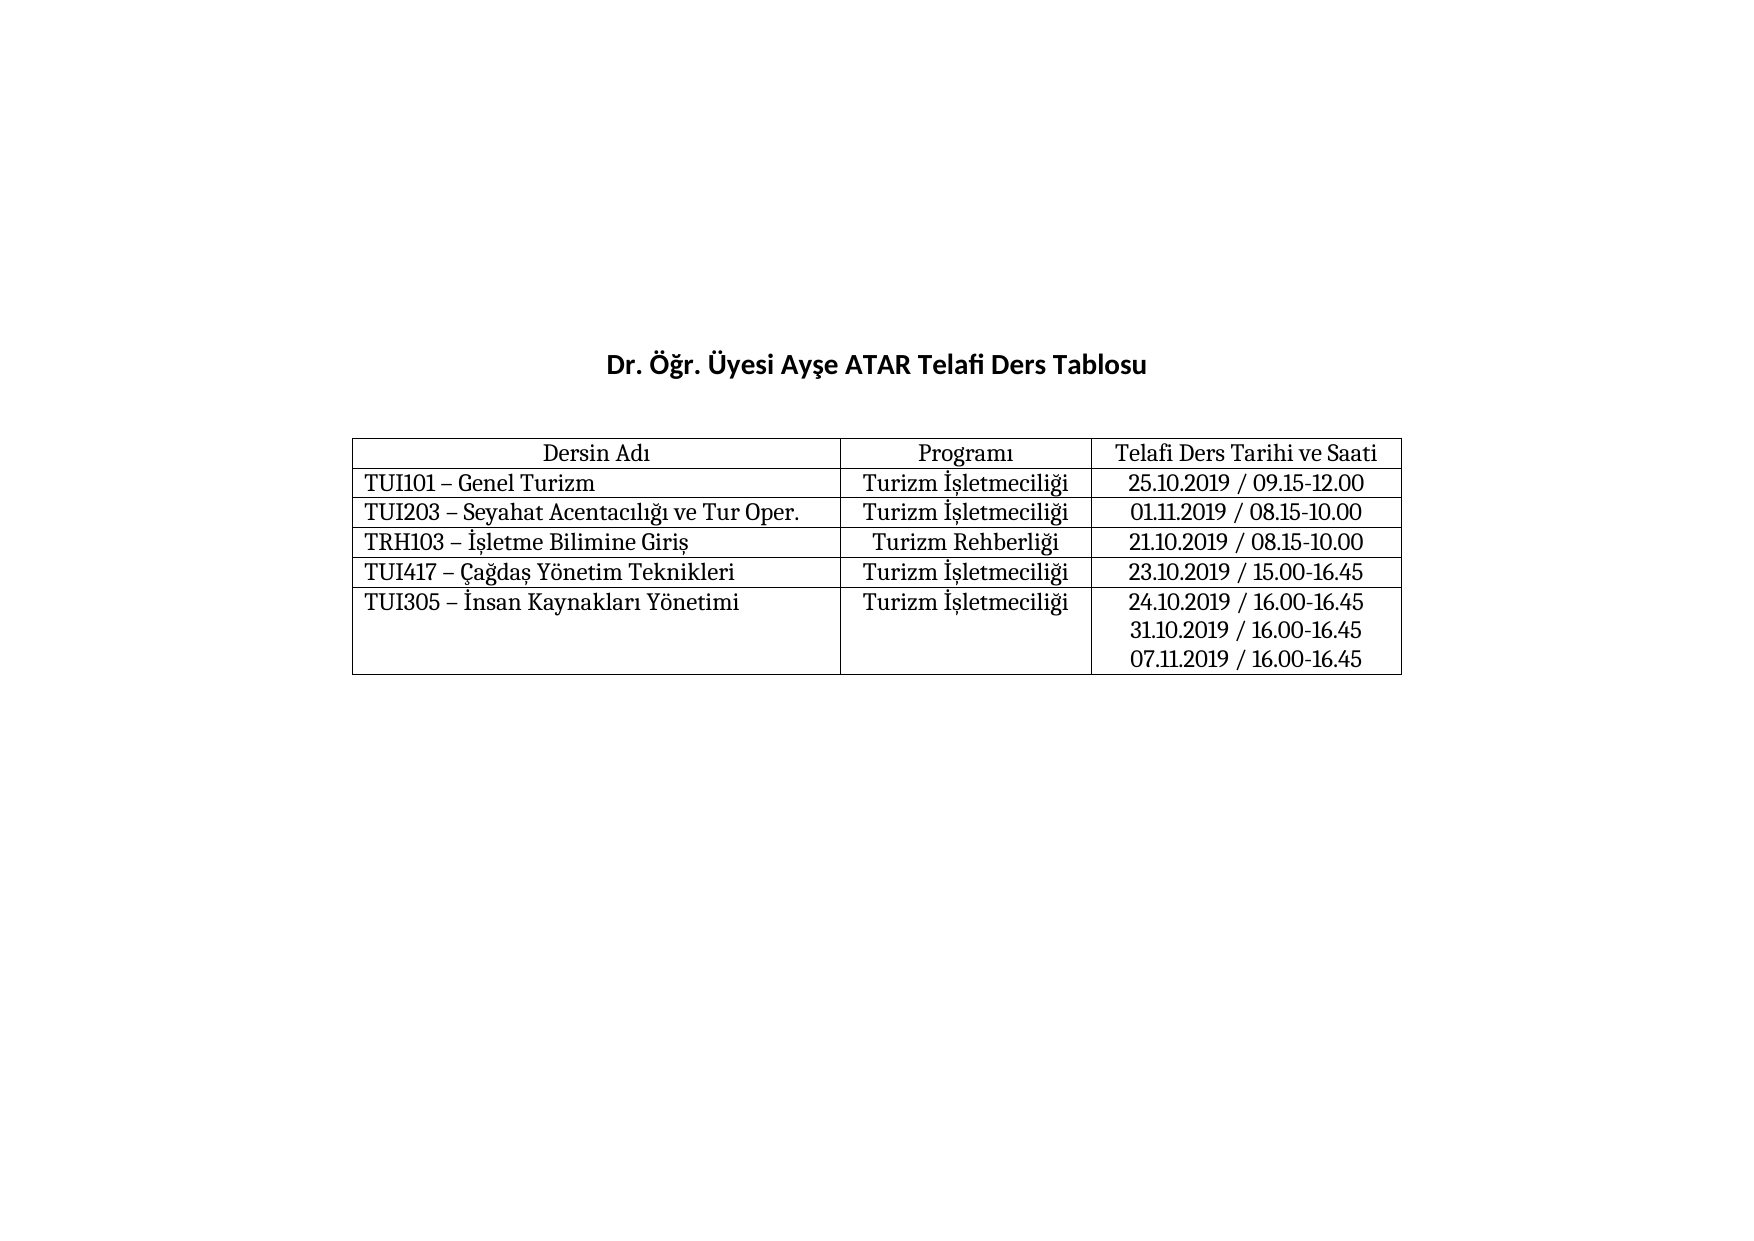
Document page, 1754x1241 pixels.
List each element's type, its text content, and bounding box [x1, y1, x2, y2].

text Dr. Öğr. Üyesi Ayşe ATAR Telafi Ders Tablosu [148, 346, 1606, 382]
table_cell TUI305 – İnsan Kaynakları Yönetimi [353, 588, 840, 674]
table_cell TUI203 – Seyahat Acentacılığı ve Tur Oper. [353, 498, 840, 527]
table_cell Turizm İşletmeciliği [841, 588, 1091, 674]
table_cell Turizm Rehberliği [841, 528, 1091, 557]
table_cell 25.10.2019 / 09.15-12.00 [1092, 469, 1401, 497]
table_cell Turizm İşletmeciliği [841, 469, 1091, 497]
table_cell Turizm İşletmeciliği [841, 498, 1091, 527]
table_cell Turizm İşletmeciliği [841, 558, 1091, 587]
table_cell TUI101 – Genel Turizm [353, 469, 840, 497]
table_cell 21.10.2019 / 08.15-10.00 [1092, 528, 1401, 557]
table_header Telafi Ders Tarihi ve Saati [1092, 439, 1401, 467]
table_cell 24.10.2019 / 16.00-16.45 31.10.2019 / 16.00-16.45 07.11.2019 / 16.00-16.45 [1092, 588, 1401, 674]
table_cell TUI417 – Çağdaş Yönetim Teknikleri [353, 558, 840, 587]
table_header Dersin Adı [353, 439, 840, 467]
table_cell 23.10.2019 / 15.00-16.45 [1092, 558, 1401, 587]
table_cell TRH103 – İşletme Bilimine Giriş [353, 528, 840, 557]
table_cell 01.11.2019 / 08.15-10.00 [1092, 498, 1401, 527]
table_header Programı [841, 439, 1091, 467]
